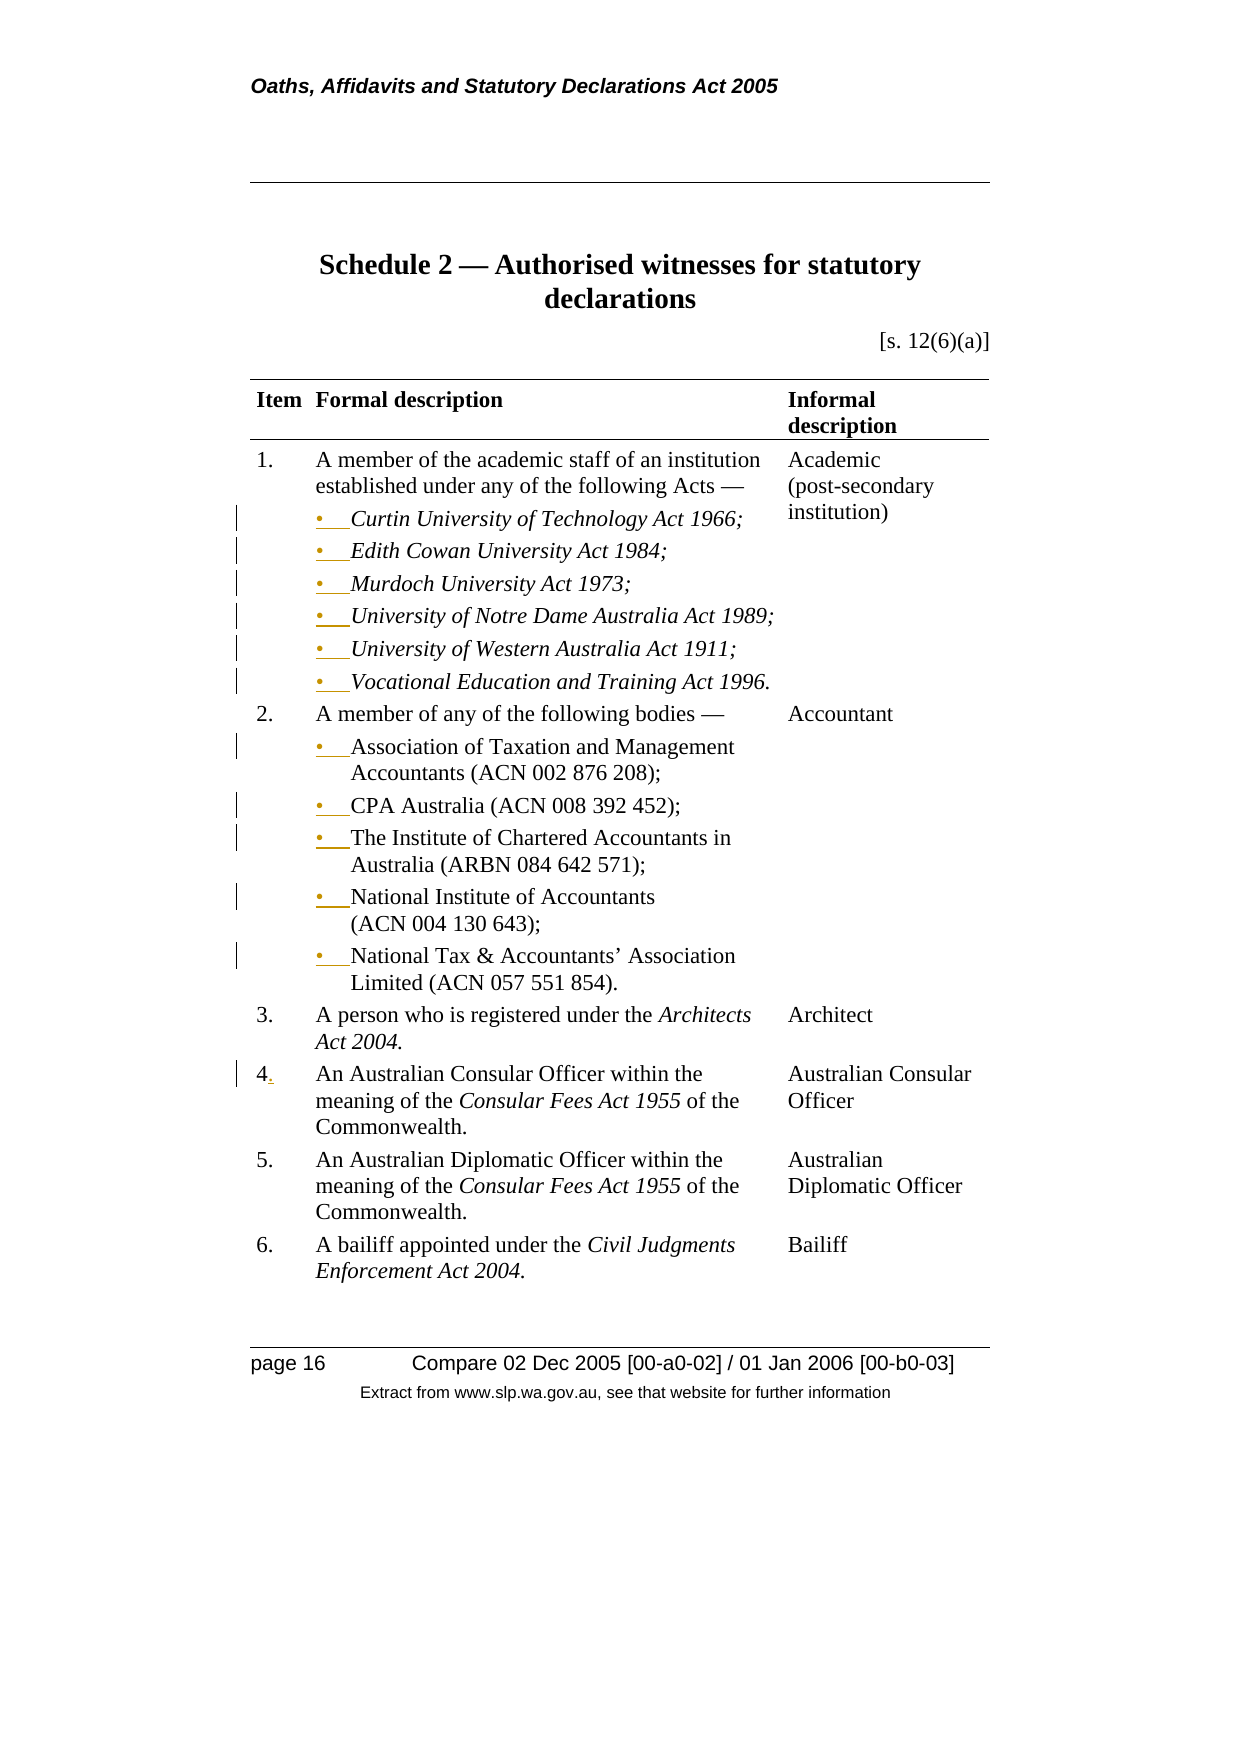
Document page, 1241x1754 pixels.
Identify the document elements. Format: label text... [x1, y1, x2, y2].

table_header Informal description [782, 380, 989, 438]
table_cell 5. [250, 1139, 309, 1225]
table_cell A bailiff appointed under the Civil Judgments Enforcement Act 2004. [310, 1225, 782, 1284]
table_header Formal description [310, 380, 782, 438]
table_cell Architect [782, 995, 989, 1054]
table_cell 2. [250, 694, 309, 995]
table_cell 3. [250, 995, 309, 1054]
table_cell An Australian Consular Officer within the meaning of the Consular Fees Act 1955 of the Commonwealth. [310, 1054, 782, 1139]
subtitle Schedule 2 — Authorised witnesses for statutory declarations [250, 247, 990, 314]
table_cell Academic (post-secondary institution) [782, 440, 989, 694]
table_cell 4 [250, 1054, 309, 1139]
table_cell Australian Consular Officer [782, 1054, 989, 1139]
table_header Item [250, 380, 309, 438]
table_cell A member of any of the following bodies — Association of Taxation and Management Accountants (ACN 002 876 208); CPA Australia (ACN 008 392 452); The Institute of Chartered Accountants in Australia (ARBN 084 642 571); National Institute of Accountants (ACN 004 130 643); National Tax & Accountants’ Association Limited (ACN 057 551 854). [310, 694, 782, 995]
table_cell 6. [250, 1225, 309, 1284]
table_cell A member of the academic staff of an institution established under any of the following Acts — Curtin University of Technology Act 1966; Edith Cowan University Act 1984; Murdoch University Act 1973; University of Notre Dame Australia Act 1989; University of Western Australia Act 1911; Vocational Education and Training Act 1996. [310, 440, 782, 694]
text [s. 12(6)(a)] [250, 327, 990, 353]
table_cell Australian Diplomatic Officer [782, 1139, 989, 1225]
table_cell An Australian Diplomatic Officer within the meaning of the Consular Fees Act 1955 of the Commonwealth. [310, 1139, 782, 1225]
table_cell 1. [250, 440, 309, 694]
table_cell Accountant [782, 694, 989, 995]
table_cell A person who is registered under the Architects Act 2004. [310, 995, 782, 1054]
table_cell Bailiff [782, 1225, 989, 1284]
